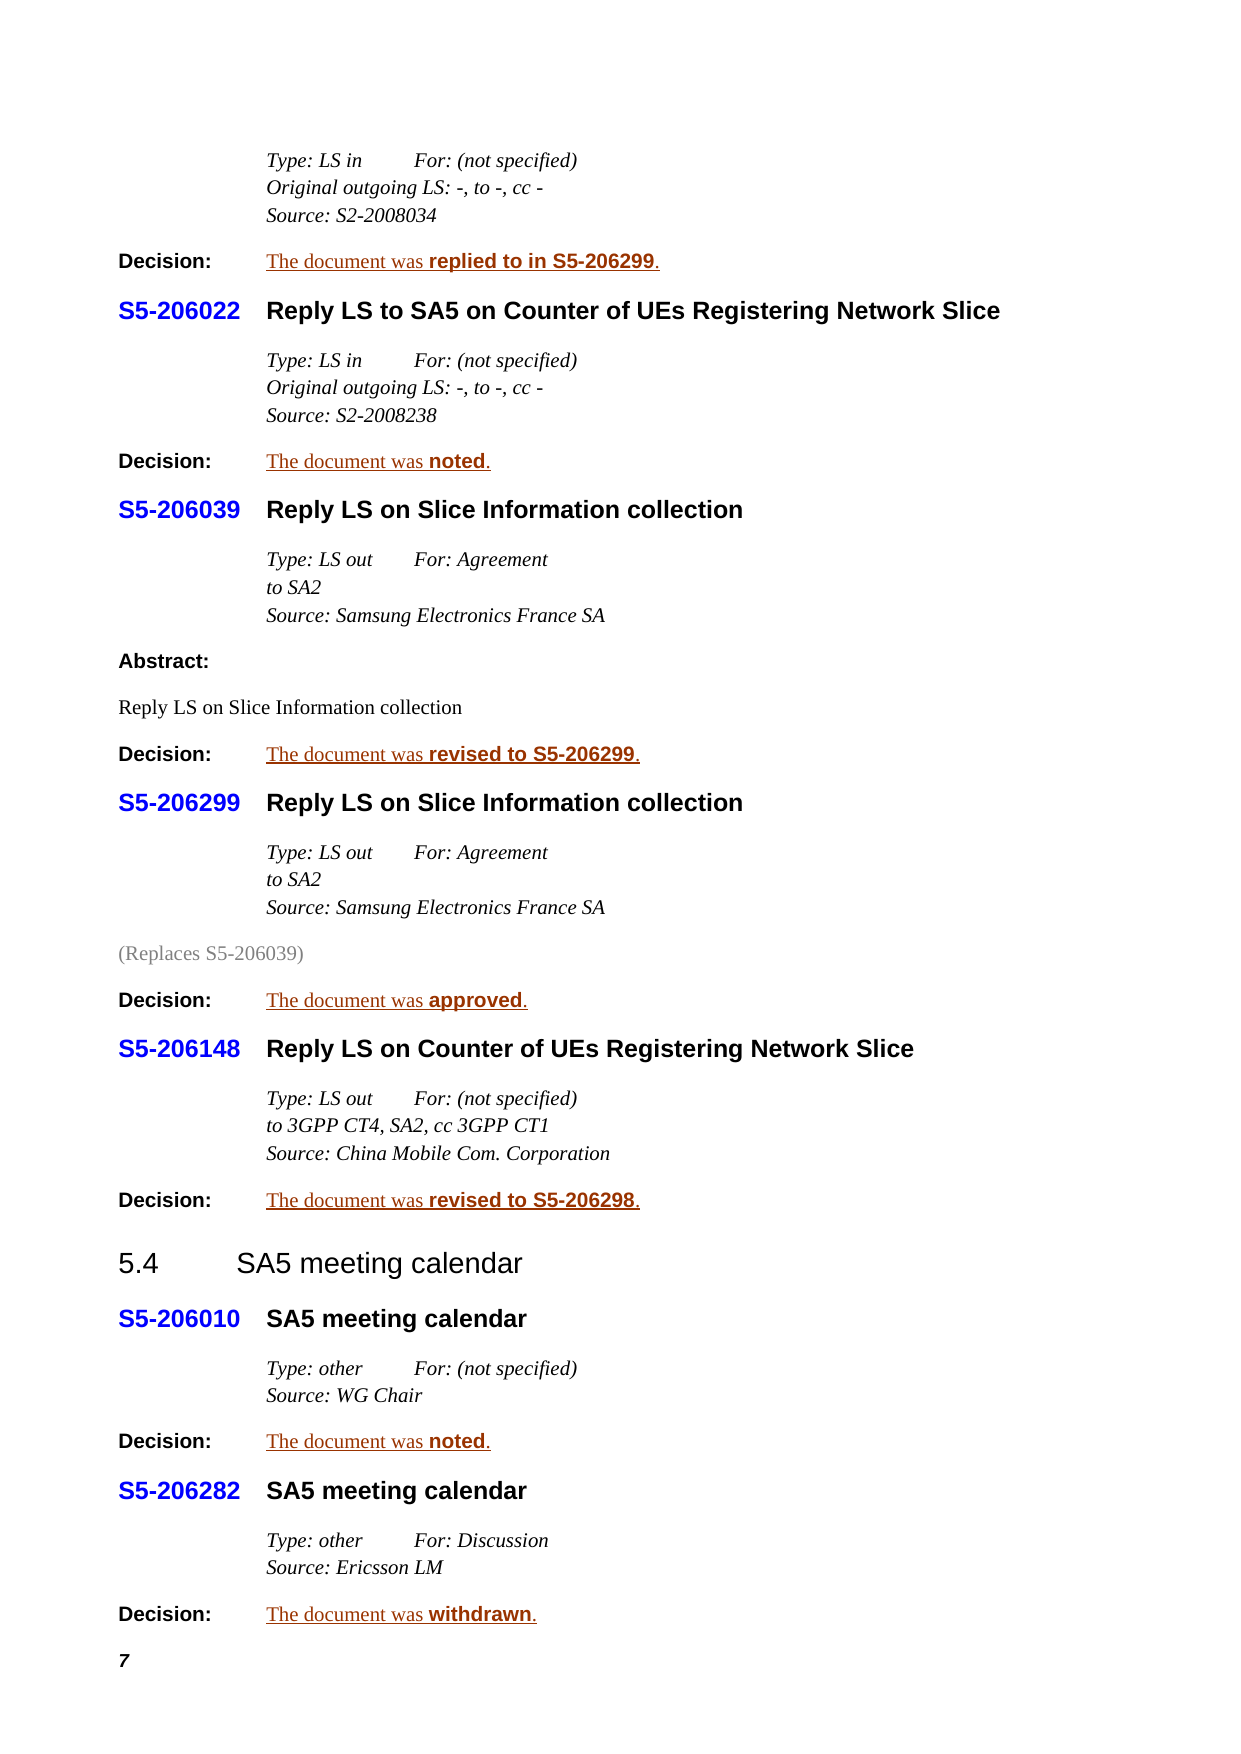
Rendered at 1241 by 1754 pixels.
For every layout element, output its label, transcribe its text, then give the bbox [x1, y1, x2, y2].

text Decision: The document was revised to S5-206298. [118, 1187, 1122, 1212]
text Decision: The document was withdrawn. [118, 1602, 1122, 1626]
text S5-206282 SA5 meeting calendar [118, 1476, 1122, 1504]
text Decision: The document was noted. [118, 449, 1122, 473]
text Type: LS in For: (not specified) Original outgoing LS: -, to -, cc - Source: S2-2008034 [118, 148, 1122, 227]
text Type: LS out For: Agreement to SA2 Source: Samsung Electronics France SA [118, 547, 1122, 627]
subtitle 5.4 SA5 meeting calendar [118, 1246, 1122, 1280]
text S5-206022 Reply LS to SA5 on Counter of UEs Registering Network Slice [118, 296, 1122, 324]
text S5-206010 SA5 meeting calendar [118, 1304, 1122, 1332]
text Decision: The document was noted. [118, 1429, 1122, 1453]
text S5-206148 Reply LS on Counter of UEs Registering Network Slice [118, 1034, 1122, 1063]
text Decision: The document was revised to S5-206299. [118, 741, 1122, 766]
text Type: LS in For: (not specified) Original outgoing LS: -, to -, cc - Source: S2-2008238 [118, 347, 1122, 427]
text Type: LS out For: Agreement to SA2 Source: Samsung Electronics France SA [118, 840, 1122, 919]
text Decision: The document was approved. [118, 988, 1122, 1012]
text Type: other For: (not specified) Source: WG Chair [118, 1355, 1122, 1407]
text (Replaces S5-206039) [118, 941, 1122, 965]
text Reply LS on Slice Information collection [118, 695, 1122, 719]
text Type: other For: Discussion Source: Ericsson LM [118, 1528, 1122, 1579]
text Abstract: [118, 649, 1122, 673]
text Type: LS out For: (not specified) to 3GPP CT4, SA2, cc 3GPP CT1 Source: China Mobile Com. Corporation [118, 1086, 1122, 1165]
text S5-206299 Reply LS on Slice Information collection [118, 788, 1122, 817]
text Decision: The document was replied to in S5-206299. [118, 249, 1122, 273]
text S5-206039 Reply LS on Slice Information collection [118, 496, 1122, 524]
